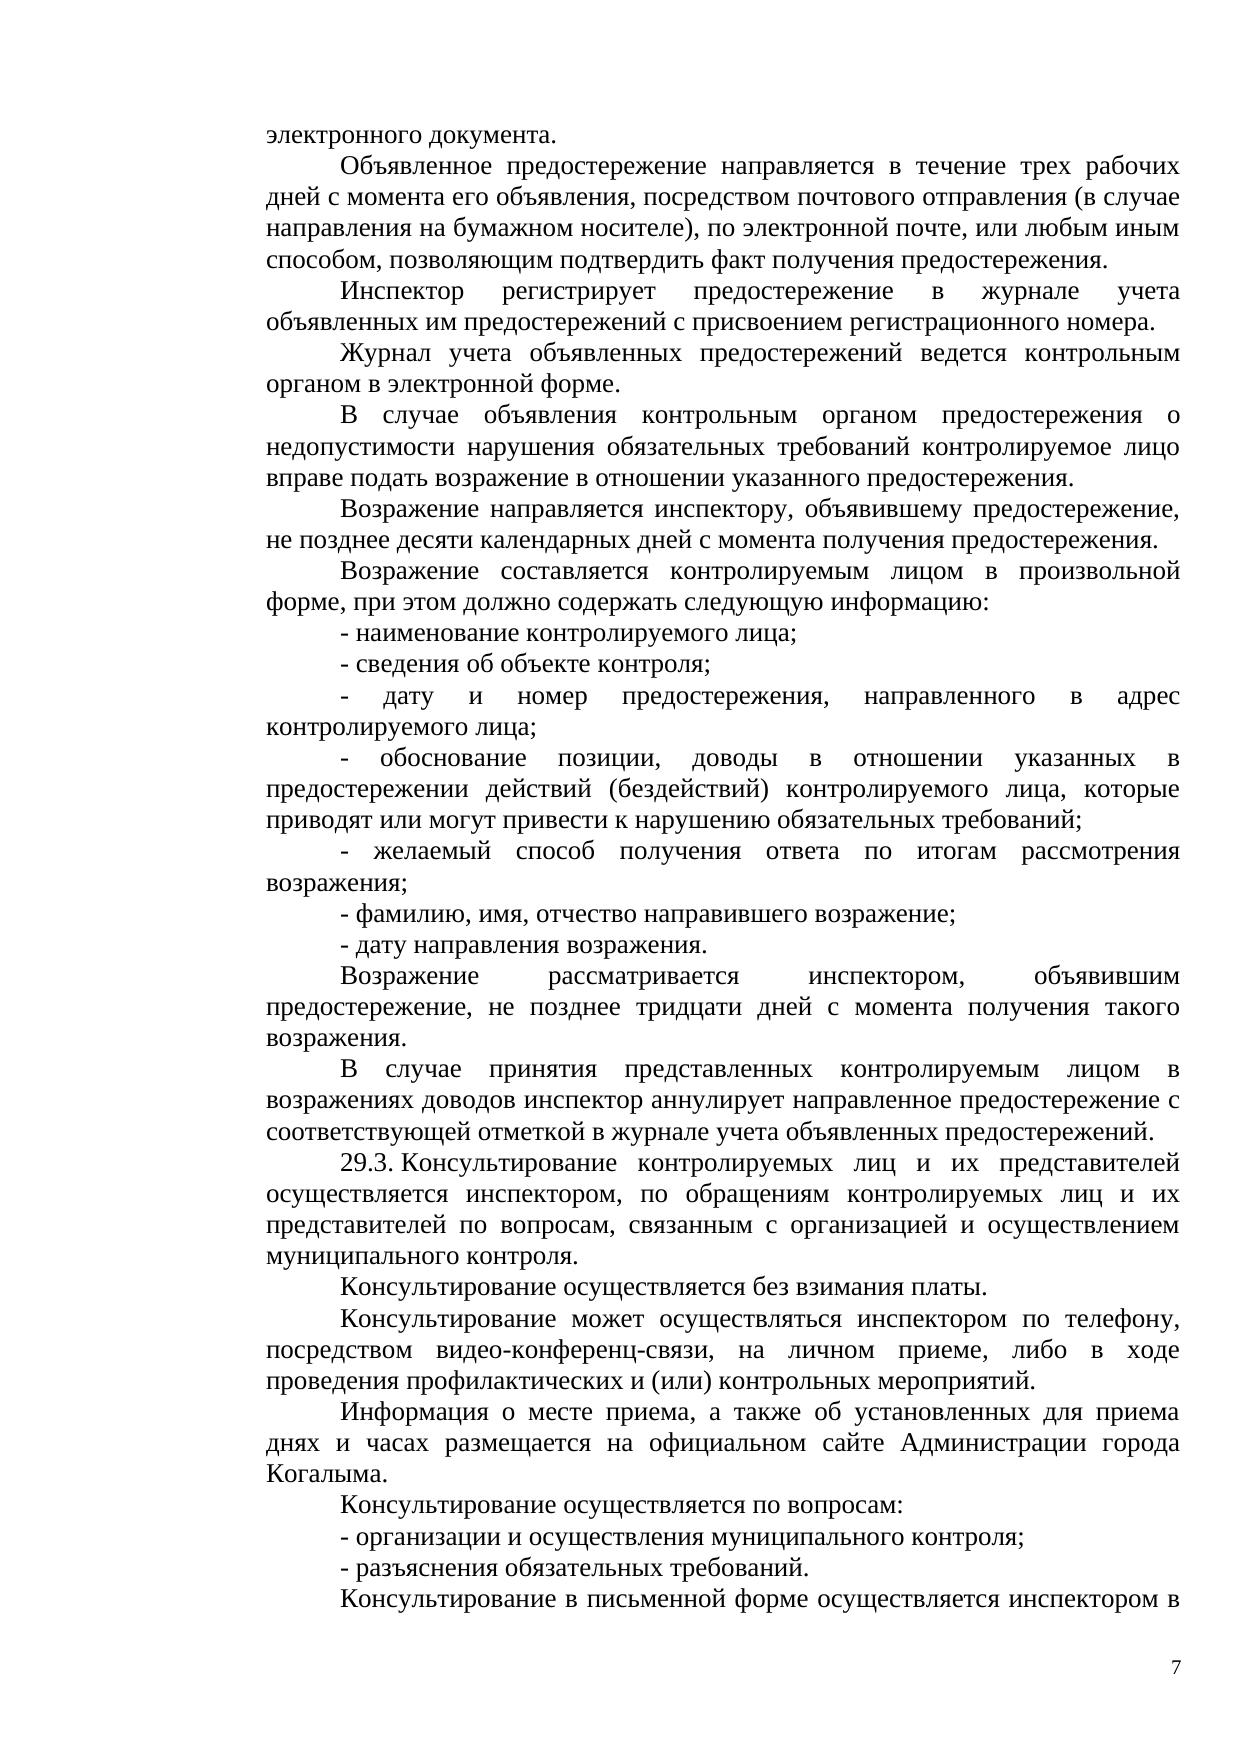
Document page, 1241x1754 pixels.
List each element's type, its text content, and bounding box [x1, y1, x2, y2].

text Объявленное предостережение направляется в течение трех рабочих дней с момента его объявления, посредством почтового отправления (в случае направления на бумажном носителе), по электронной почте, или любым иным способом, позволяющим подтвердить факт получения предостережения. [266, 149, 1181, 274]
text Возражение составляется контролируемым лицом в произвольной форме, при этом должно содержать следующую информацию: [266, 554, 1181, 616]
text Информация о месте приема, а также об установленных для приема днях и часах размещается на официальном сайте Администрации города Когалыма. [266, 1395, 1181, 1488]
text - фамилию, имя, отчество направившего возражение; [266, 897, 1181, 928]
text - желаемый способ получения ответа по итогам рассмотрения возражения; [266, 834, 1181, 897]
text - организации и осуществления муниципального контроля; [266, 1520, 1181, 1551]
text Предостережение оформляется в письменной форме или в форме электронного документа. [266, 118, 1181, 149]
text Инспектор регистрирует предостережение в журнале учета объявленных им предостережений с присвоением регистрационного номера. [266, 274, 1181, 336]
text - наименование контролируемого лица; [266, 616, 1181, 648]
text Консультирование может осуществляться инспектором по телефону, посредством видео-конференц-связи, на личном приеме, либо в ходе проведения профилактических и (или) контрольных мероприятий. [266, 1302, 1181, 1395]
text Консультирование осуществляется по вопросам: [266, 1488, 1181, 1520]
text Возражение рассматривается инспектором, объявившим предостережение, не позднее тридцати дней с момента получения такого возражения. [266, 959, 1181, 1052]
text Журнал учета объявленных предостережений ведется контрольным органом в электронной форме. [266, 336, 1181, 398]
text - дату и номер предостережения, направленного в адрес контролируемого лица; [266, 679, 1181, 741]
text - сведения об объекте контроля; [266, 648, 1181, 679]
text Консультирование осуществляется без взимания платы. [266, 1271, 1181, 1302]
text - дату направления возражения. [266, 928, 1181, 959]
text - разъяснения обязательных требований. [266, 1551, 1181, 1582]
text - обоснование позиции, доводы в отношении указанных в предостережении действий (бездействий) контролируемого лица, которые приводят или могут привести к нарушению обязательных требований; [266, 741, 1181, 834]
text Возражение направляется инспектору, объявившему предостережение, не позднее десяти календарных дней с момента получения предостережения. [266, 492, 1181, 554]
text 29.3. Консультирование контролируемых лиц и их представителей осуществляется инспектором, по обращениям контролируемых лиц и их представителей по вопросам, связанным с организацией и осуществлением муниципального контроля. [266, 1146, 1181, 1271]
text В случае объявления контрольным органом предостережения о недопустимости нарушения обязательных требований контролируемое лицо вправе подать возражение в отношении указанного предостережения. [266, 398, 1181, 492]
text В случае принятия представленных контролируемым лицом в возражениях доводов инспектор аннулирует направленное предостережение с соответствующей отметкой в журнале учета объявленных предостережений. [266, 1052, 1181, 1146]
